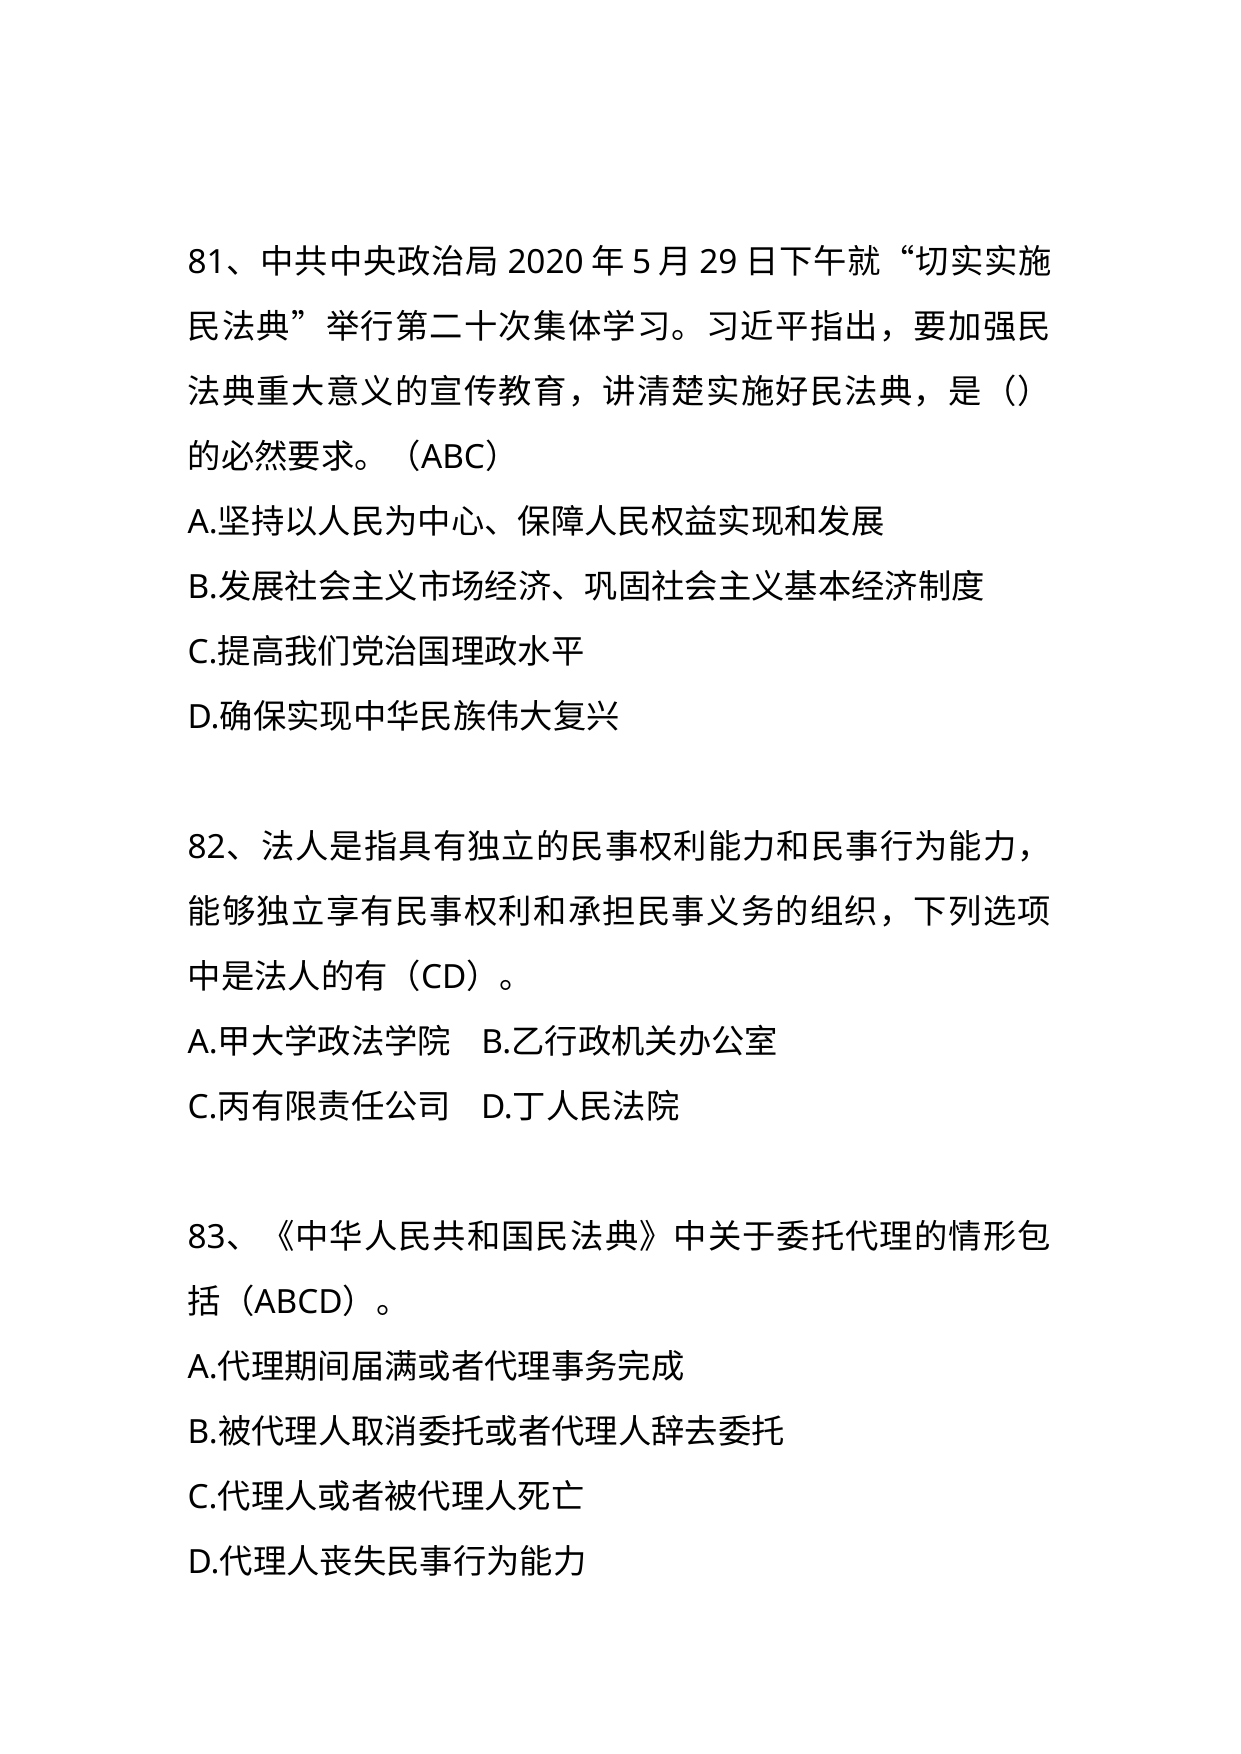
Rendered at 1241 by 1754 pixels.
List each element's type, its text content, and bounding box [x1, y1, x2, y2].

text C.提高我们党治国理政水平 [187, 617, 1053, 682]
text 82、法人是指具有独立的民事权利能力和民事行为能力，能够独立享有民事权利和承担民事义务的组织，下列选项中是法人的有（CD）。 [187, 812, 1053, 1007]
text C.丙有限责任公司 D.丁人民法院 [187, 1072, 1053, 1137]
text B.发展社会主义市场经济、巩固社会主义基本经济制度 [187, 552, 1053, 617]
text A.代理期间届满或者代理事务完成 [187, 1332, 1053, 1397]
text A.甲大学政法学院 B.乙行政机关办公室 [187, 1007, 1053, 1072]
text C.代理人或者被代理人死亡 [187, 1462, 1053, 1527]
text D.确保实现中华民族伟大复兴 [187, 682, 1053, 747]
text B.被代理人取消委托或者代理人辞去委托 [187, 1397, 1053, 1462]
text 83、《中华人民共和国民法典》中关于委托代理的情形包括（ABCD）。 [187, 1202, 1053, 1332]
text A.坚持以人民为中心、保障人民权益实现和发展 [187, 487, 1053, 552]
text D.代理人丧失民事行为能力 [187, 1527, 1053, 1592]
text 81、中共中央政治局2020年5月29日下午就“切实实施民法典”举行第二十次集体学习。习近平指出，要加强民法典重大意义的宣传教育，讲清楚实施好民法典，是（）的必然要求。（ABC） [187, 227, 1053, 487]
